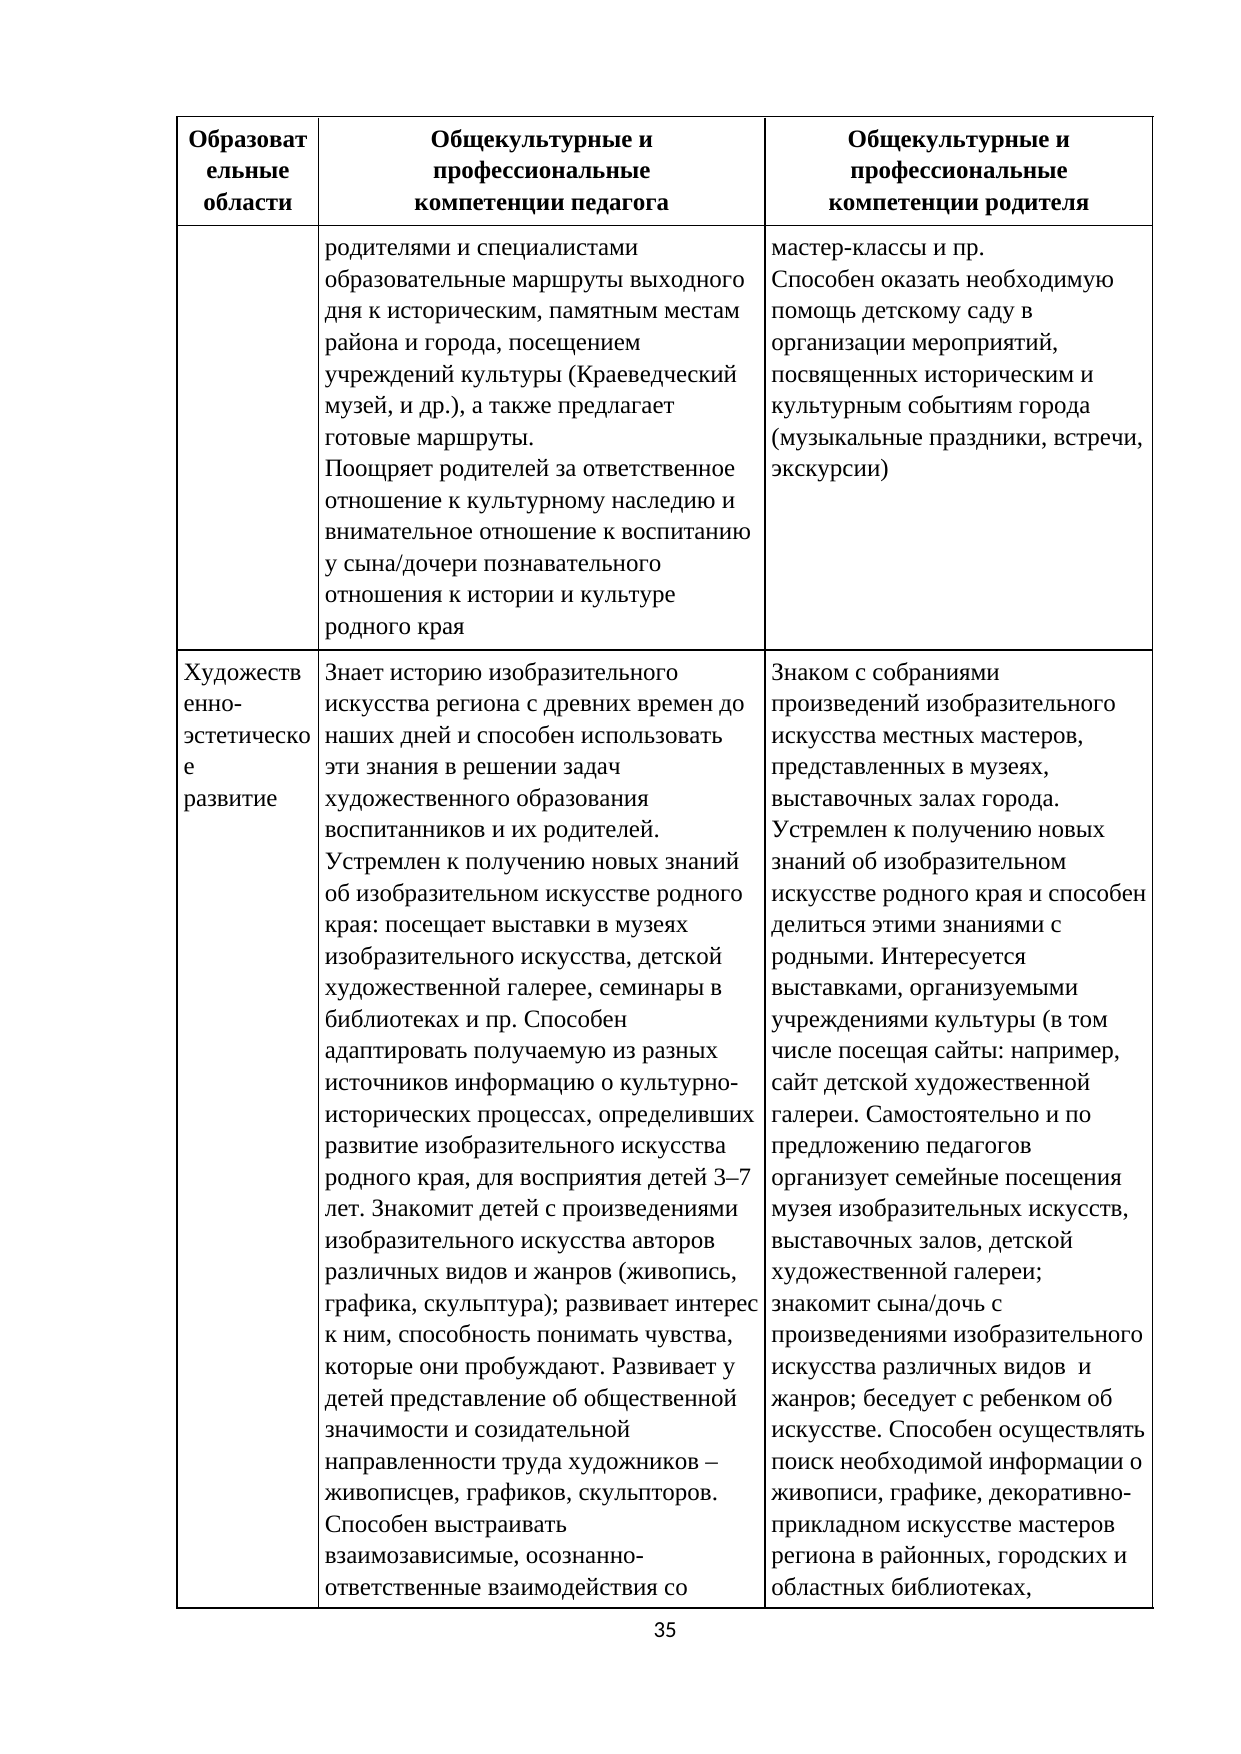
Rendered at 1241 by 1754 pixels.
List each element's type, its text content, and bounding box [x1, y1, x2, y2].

table_header Образовательные области [178, 117, 318, 224]
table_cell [319, 226, 764, 649]
table_header Общекультурные и профессиональные компетенции родителя [766, 117, 1152, 224]
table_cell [319, 651, 764, 1607]
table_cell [766, 226, 1152, 649]
table_cell Художественно-эстетическое развитие [178, 651, 318, 1607]
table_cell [766, 651, 1152, 1607]
table_header Общекультурные и профессиональные компетенции педагога [319, 117, 765, 224]
